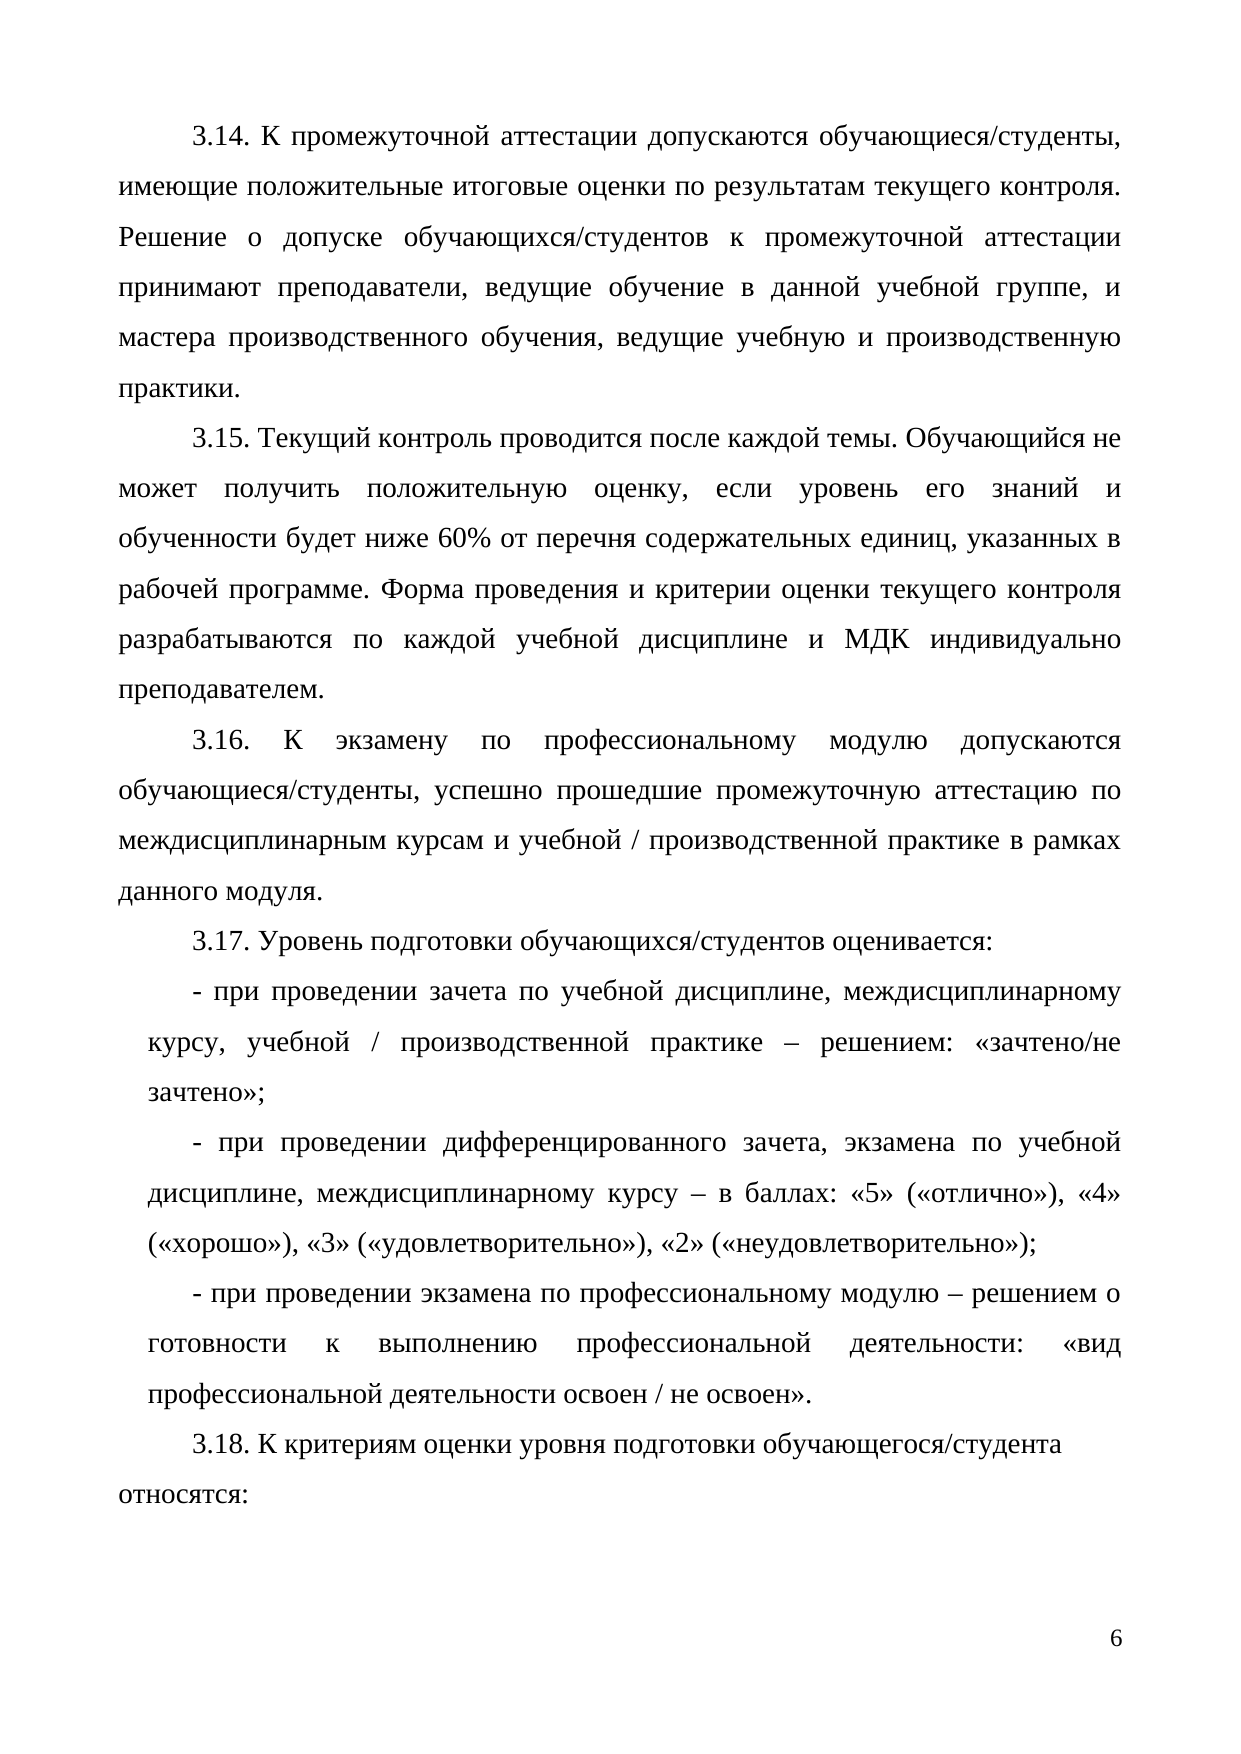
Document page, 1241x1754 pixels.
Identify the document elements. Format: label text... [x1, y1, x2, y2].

text относятся: [118, 1477, 1122, 1510]
text - при проведении дифференцированного зачета, экзамена по учебной дисциплине, междисциплинарному курсу – в баллах: «5» («отлично»), «4» («хорошо»), «3» («удовлетворительно»), «2» («неудовлетворительно»); [148, 1124, 1122, 1258]
text 3.18. К критериям оценки уровня подготовки обучающегося/студента [118, 1426, 1122, 1460]
text - при проведении экзамена по профессиональному модулю – решением о готовности к выполнению профессиональной деятельности: «вид профессиональной деятельности освоен / не освоен». [148, 1275, 1122, 1409]
text - при проведении зачета по учебной дисциплине, междисциплинарному курсу, учебной / производственной практике – решением: «зачтено/не зачтено»; [148, 973, 1122, 1108]
text 3.16. К экзамену по профессиональному модулю допускаются обучающиеся/студенты, успешно прошедшие промежуточную аттестацию по междисциплинарным курсам и учебной / производственной практике в рамках данного модуля. [118, 722, 1122, 906]
text 3.17. Уровень подготовки обучающихся/студентов оценивается: [118, 923, 1122, 957]
text 3.14. К промежуточной аттестации допускаются обучающиеся/студенты, имеющие положительные итоговые оценки по результатам текущего контроля. Решение о допуске обучающихся/студентов к промежуточной аттестации принимают преподаватели, ведущие обучение в данной учебной группе, и мастера производственного обучения, ведущие учебную и производственную практики. [118, 118, 1122, 403]
text 3.15. Текущий контроль проводится после каждой темы. Обучающийся не может получить положительную оценку, если уровень его знаний и обученности будет ниже 60% от перечня содержательных единиц, указанных в рабочей программе. Форма проведения и критерии оценки текущего контроля разрабатываются по каждой учебной дисциплине и МДК индивидуально преподавателем. [118, 420, 1122, 705]
